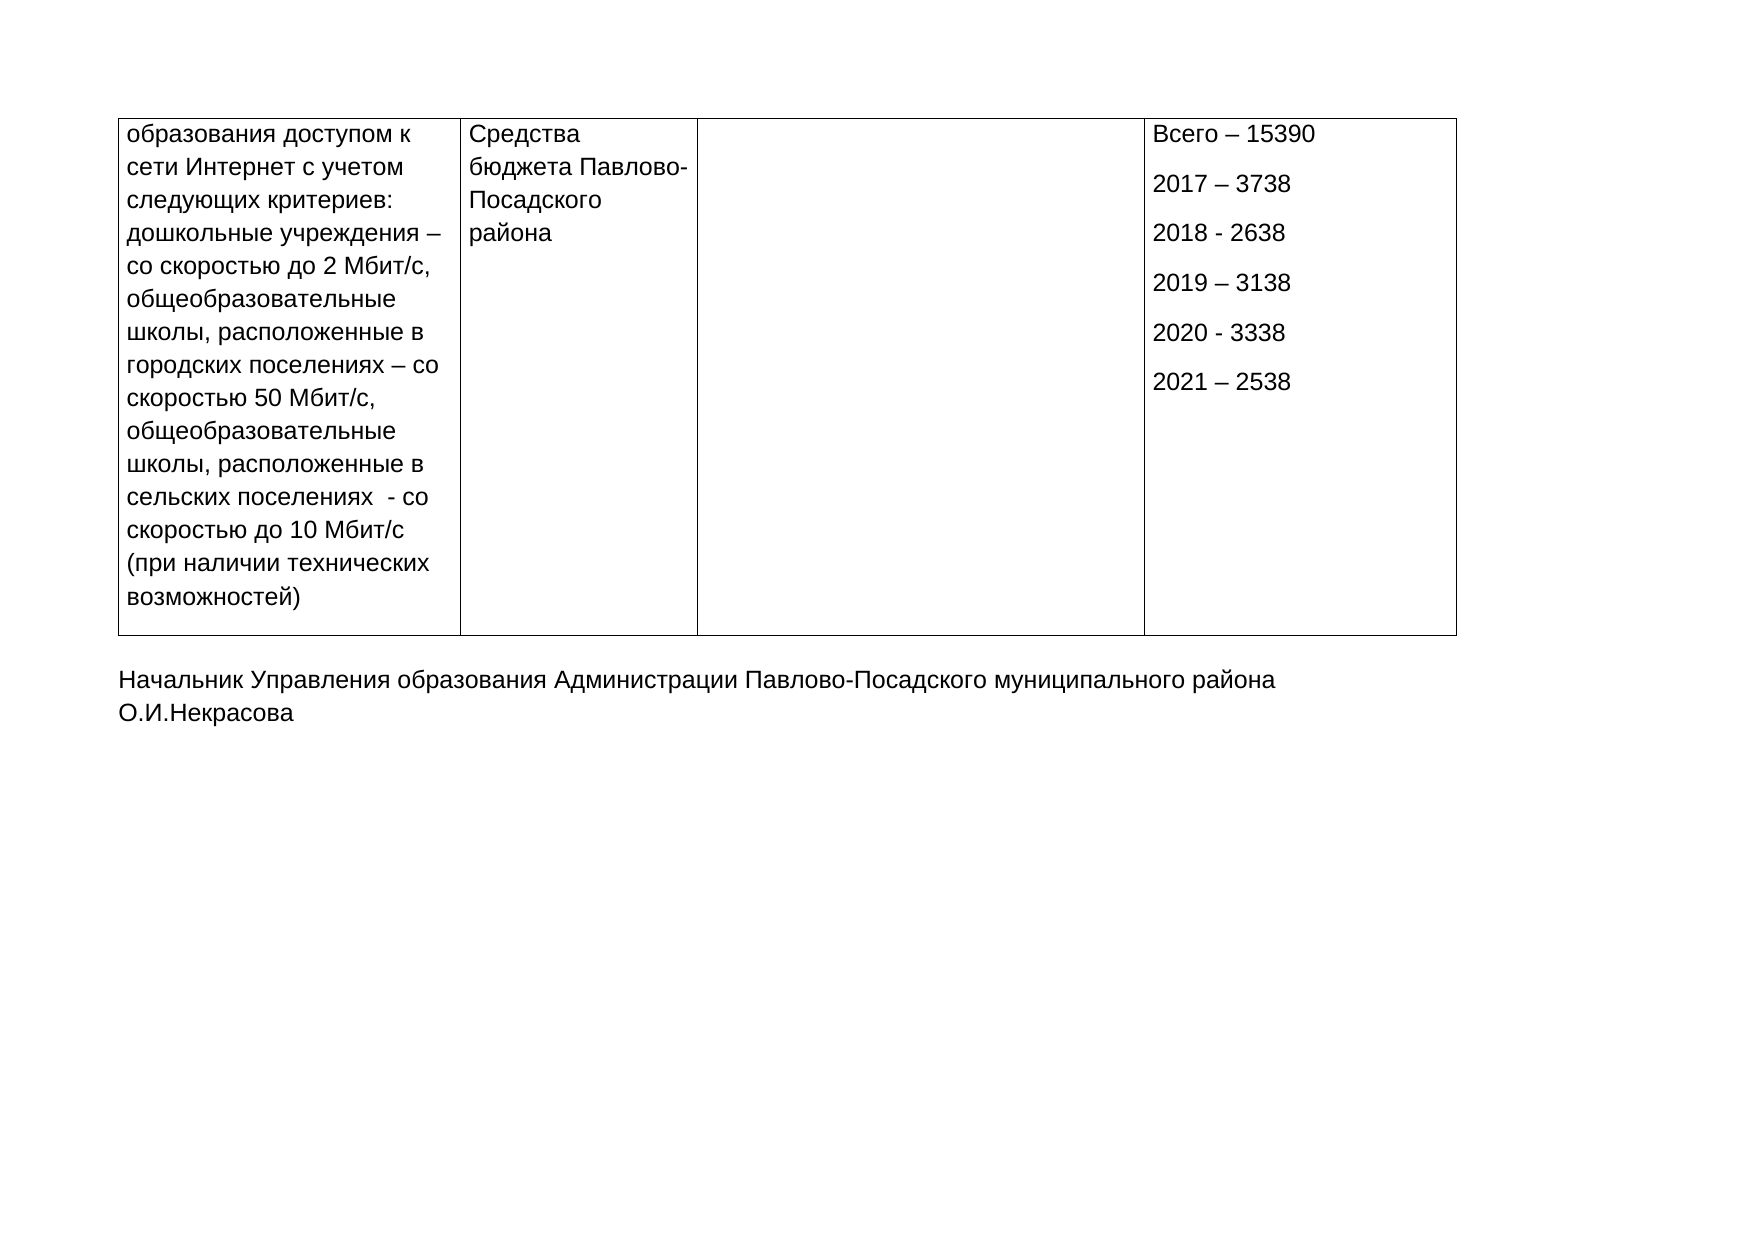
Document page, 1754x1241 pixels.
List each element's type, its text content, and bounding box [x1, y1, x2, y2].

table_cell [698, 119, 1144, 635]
text Начальник Управления образования Администрации Павлово-Посадского муниципального района О.И.Некрасова [118, 665, 1695, 726]
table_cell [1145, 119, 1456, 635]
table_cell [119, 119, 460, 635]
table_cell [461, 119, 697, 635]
